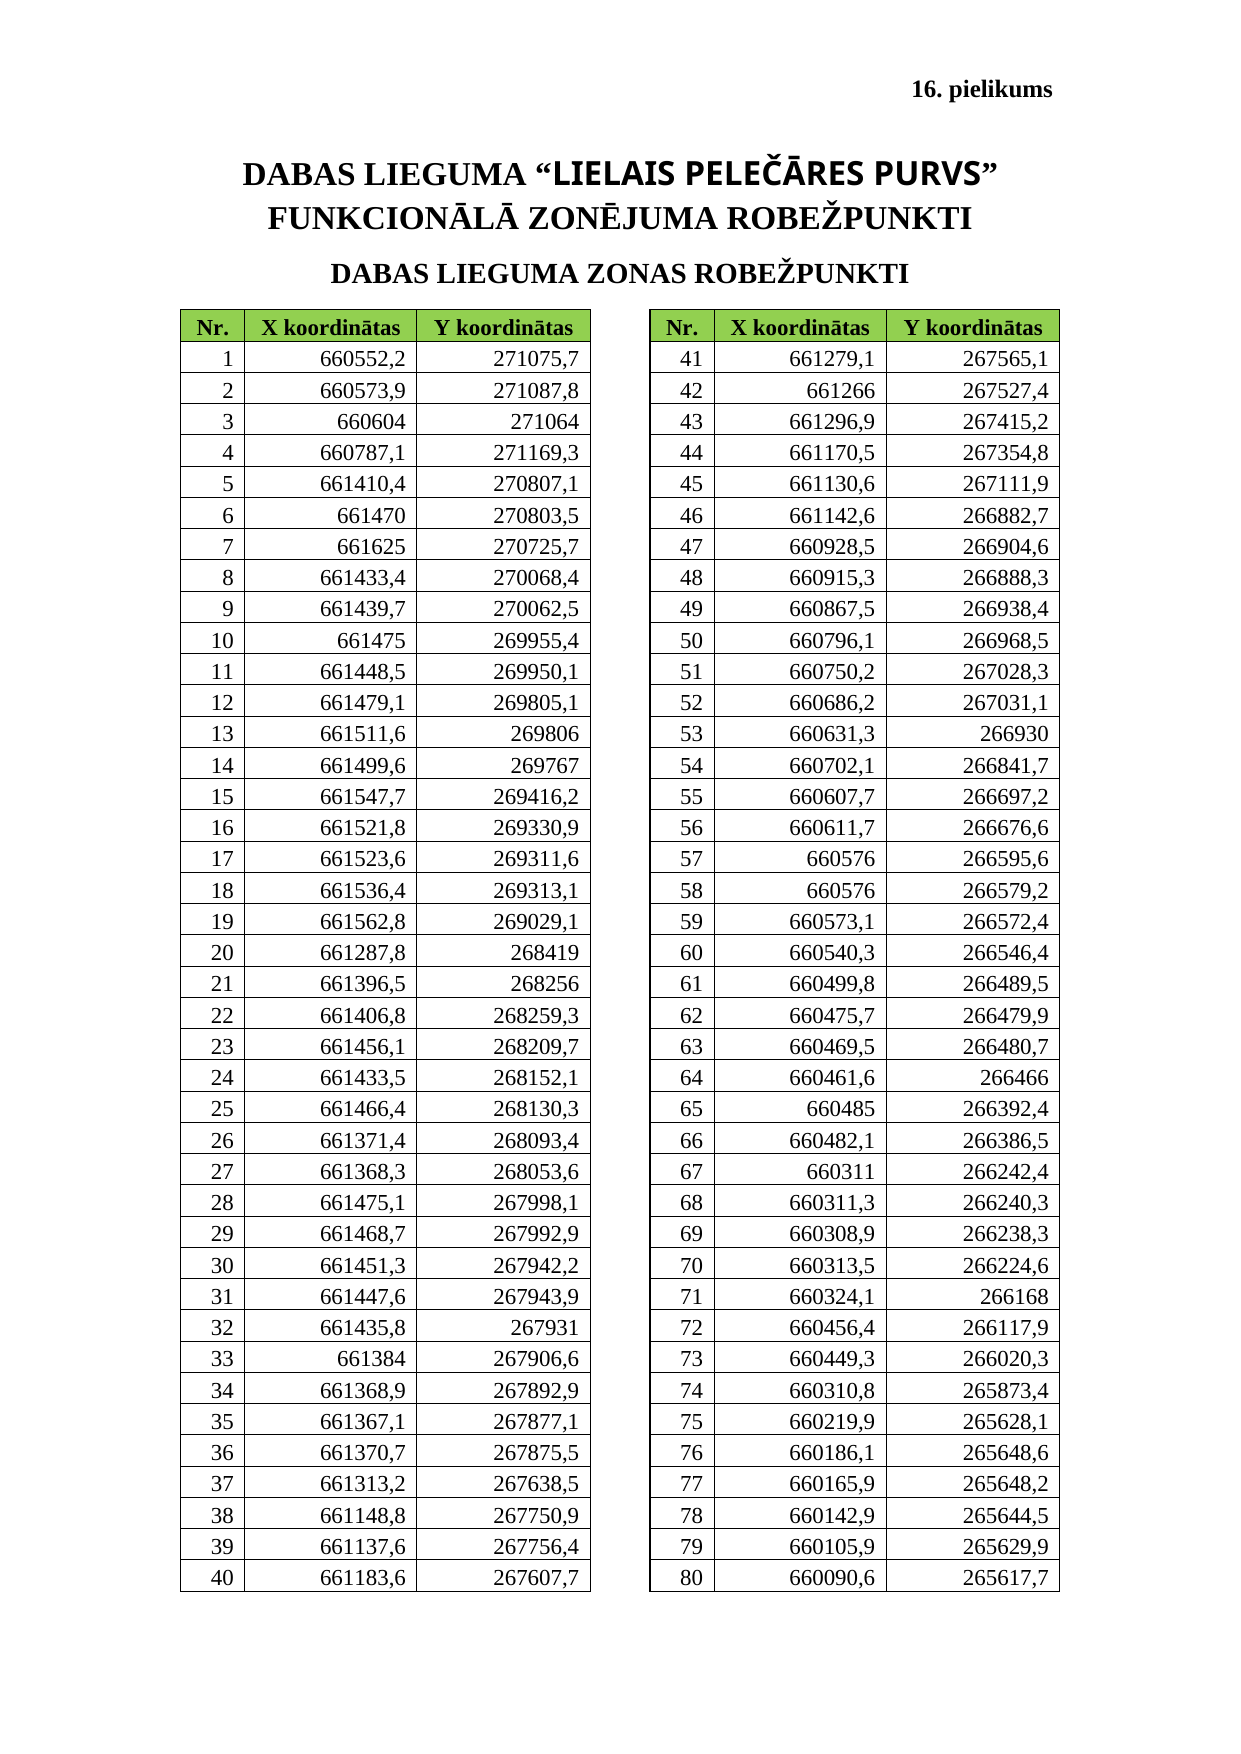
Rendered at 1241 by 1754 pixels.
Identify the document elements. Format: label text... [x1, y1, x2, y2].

table_cell 39 [181, 1529, 244, 1559]
table_cell 660090,6 [715, 1560, 886, 1591]
table_cell 661279,1 [715, 342, 886, 372]
table_cell 76 [651, 1435, 714, 1466]
table_cell 269311,6 [417, 842, 590, 872]
table_cell 60 [651, 935, 714, 966]
table_cell 266020,3 [887, 1342, 1059, 1372]
table_cell 21 [181, 967, 244, 997]
table_cell 267756,4 [417, 1529, 590, 1559]
table_cell 38 [181, 1498, 244, 1528]
table_cell 265617,7 [887, 1560, 1059, 1591]
table_cell 28 [181, 1185, 244, 1216]
table_cell 660552,2 [245, 342, 416, 372]
table_cell 37 [181, 1467, 244, 1497]
table_cell 73 [651, 1342, 714, 1372]
table_cell 267028,3 [887, 654, 1059, 684]
table_cell 269313,1 [417, 873, 590, 903]
table_cell 49 [651, 592, 714, 622]
table_cell 660607,7 [715, 779, 886, 809]
table_cell 267527,4 [887, 373, 1059, 403]
table_cell 661523,6 [245, 842, 416, 872]
table_cell 270803,5 [417, 498, 590, 528]
table_cell 27 [181, 1154, 244, 1184]
table_cell 661170,5 [715, 435, 886, 466]
table_cell 36 [181, 1435, 244, 1466]
table_cell 10 [181, 623, 244, 653]
table_cell 268209,7 [417, 1029, 590, 1059]
table_cell 270725,7 [417, 529, 590, 559]
table_cell 269416,2 [417, 779, 590, 809]
table_cell 268419 [417, 935, 590, 966]
table_cell 80 [651, 1560, 714, 1591]
table_header Y koordinātas [417, 310, 590, 341]
table_cell 661406,8 [245, 998, 416, 1028]
table_cell 18 [181, 873, 244, 903]
table_cell 661396,5 [245, 967, 416, 997]
table_cell 660928,5 [715, 529, 886, 559]
table_cell 267750,9 [417, 1498, 590, 1528]
table_cell 661266 [715, 373, 886, 403]
table_cell 660787,1 [245, 435, 416, 466]
table_cell 271087,8 [417, 373, 590, 403]
table_header Nr. [651, 310, 714, 341]
table_cell 266466 [887, 1060, 1059, 1091]
table_cell 78 [651, 1498, 714, 1528]
table_cell 267875,5 [417, 1435, 590, 1466]
table_cell 266240,3 [887, 1185, 1059, 1216]
table_cell 660702,1 [715, 748, 886, 778]
table_cell 267998,1 [417, 1185, 590, 1216]
table_cell 267111,9 [887, 467, 1059, 497]
table_cell 661183,6 [245, 1560, 416, 1591]
table_cell 43 [651, 404, 714, 434]
table_cell 660915,3 [715, 560, 886, 591]
table_cell 63 [651, 1029, 714, 1059]
table_cell 660485 [715, 1092, 886, 1122]
table_cell 269950,1 [417, 654, 590, 684]
table_cell 71 [651, 1279, 714, 1309]
table_cell 660750,2 [715, 654, 886, 684]
table_cell 268256 [417, 967, 590, 997]
table_cell 660499,8 [715, 967, 886, 997]
table_cell 267354,8 [887, 435, 1059, 466]
table_cell 660540,3 [715, 935, 886, 966]
table_cell 660105,9 [715, 1529, 886, 1559]
table_cell 661368,9 [245, 1373, 416, 1403]
table_cell 46 [651, 498, 714, 528]
table_cell 265629,9 [887, 1529, 1059, 1559]
table_cell 660165,9 [715, 1467, 886, 1497]
table_cell 50 [651, 623, 714, 653]
table_cell 267943,9 [417, 1279, 590, 1309]
table_cell 35 [181, 1404, 244, 1434]
table_cell 56 [651, 810, 714, 841]
table_cell 48 [651, 560, 714, 591]
table_cell 266224,6 [887, 1248, 1059, 1278]
table_cell 4 [181, 435, 244, 466]
table_cell 58 [651, 873, 714, 903]
table_cell 70 [651, 1248, 714, 1278]
table_cell 24 [181, 1060, 244, 1091]
table_cell 31 [181, 1279, 244, 1309]
table_cell 267942,2 [417, 1248, 590, 1278]
table_cell 660311,3 [715, 1185, 886, 1216]
table_cell 661368,3 [245, 1154, 416, 1184]
table_cell 16 [181, 810, 244, 841]
table_cell 267031,1 [887, 685, 1059, 716]
table_cell 269806 [417, 717, 590, 747]
table_cell 57 [651, 842, 714, 872]
table_cell 661433,5 [245, 1060, 416, 1091]
table_cell 267931 [417, 1310, 590, 1341]
table_cell 661384 [245, 1342, 416, 1372]
table_cell 661313,2 [245, 1467, 416, 1497]
table_cell 660313,5 [715, 1248, 886, 1278]
table_cell 52 [651, 685, 714, 716]
table_cell 661536,4 [245, 873, 416, 903]
table_cell 266930 [887, 717, 1059, 747]
table_cell 53 [651, 717, 714, 747]
table_cell 268053,6 [417, 1154, 590, 1184]
table_cell 62 [651, 998, 714, 1028]
table_cell 661433,4 [245, 560, 416, 591]
table_cell 266480,7 [887, 1029, 1059, 1059]
table_cell 270062,5 [417, 592, 590, 622]
table_cell 32 [181, 1310, 244, 1341]
table_cell 660469,5 [715, 1029, 886, 1059]
table_cell 8 [181, 560, 244, 591]
table_cell 266242,4 [887, 1154, 1059, 1184]
table_cell 54 [651, 748, 714, 778]
table_cell 19 [181, 904, 244, 934]
table_cell 266697,2 [887, 779, 1059, 809]
table_cell 265628,1 [887, 1404, 1059, 1434]
table_cell 269955,4 [417, 623, 590, 653]
table_cell 660456,4 [715, 1310, 886, 1341]
table_cell 660324,1 [715, 1279, 886, 1309]
table_header Nr. [181, 310, 244, 341]
table_cell 660142,9 [715, 1498, 886, 1528]
table_cell 77 [651, 1467, 714, 1497]
table_cell 660482,1 [715, 1123, 886, 1153]
table_cell 661439,7 [245, 592, 416, 622]
table_cell 660576 [715, 873, 886, 903]
table_cell 661468,7 [245, 1217, 416, 1247]
table_cell 55 [651, 779, 714, 809]
table_cell 660310,8 [715, 1373, 886, 1403]
table_cell 266841,7 [887, 748, 1059, 778]
table_cell 269029,1 [417, 904, 590, 934]
table_cell 660308,9 [715, 1217, 886, 1247]
table_cell 268093,4 [417, 1123, 590, 1153]
table_cell 1 [181, 342, 244, 372]
table_cell 660686,2 [715, 685, 886, 716]
table_cell 661148,8 [245, 1498, 416, 1528]
table_cell 13 [181, 717, 244, 747]
table_cell 266579,2 [887, 873, 1059, 903]
table_cell 270807,1 [417, 467, 590, 497]
table_cell 660311 [715, 1154, 886, 1184]
table_cell 266968,5 [887, 623, 1059, 653]
table_cell 660573,1 [715, 904, 886, 934]
table_cell 661137,6 [245, 1529, 416, 1559]
table_cell 267565,1 [887, 342, 1059, 372]
table_cell 67 [651, 1154, 714, 1184]
table_cell 267906,6 [417, 1342, 590, 1372]
table_cell 661370,7 [245, 1435, 416, 1466]
table_cell 5 [181, 467, 244, 497]
table_cell 661447,6 [245, 1279, 416, 1309]
table_cell 266479,9 [887, 998, 1059, 1028]
table_cell 265648,2 [887, 1467, 1059, 1497]
table_cell 267607,7 [417, 1560, 590, 1591]
table_cell 267638,5 [417, 1467, 590, 1497]
table_cell 661562,8 [245, 904, 416, 934]
table_cell 269767 [417, 748, 590, 778]
table_cell 660475,7 [715, 998, 886, 1028]
table_cell 6 [181, 498, 244, 528]
table_cell 661499,6 [245, 748, 416, 778]
table_cell 661475 [245, 623, 416, 653]
table_cell 661466,4 [245, 1092, 416, 1122]
table_cell 11 [181, 654, 244, 684]
table_cell 40 [181, 1560, 244, 1591]
table_cell 2 [181, 373, 244, 403]
table_cell 660867,5 [715, 592, 886, 622]
table_cell 265644,5 [887, 1498, 1059, 1528]
table_cell 3 [181, 404, 244, 434]
table_cell 661451,3 [245, 1248, 416, 1278]
table_cell 267892,9 [417, 1373, 590, 1403]
table_cell 74 [651, 1373, 714, 1403]
table_cell 265873,4 [887, 1373, 1059, 1403]
table_cell 26 [181, 1123, 244, 1153]
table_cell 268130,3 [417, 1092, 590, 1122]
table_cell 661511,6 [245, 717, 416, 747]
table_cell 266676,6 [887, 810, 1059, 841]
table_cell 59 [651, 904, 714, 934]
table_cell 660461,6 [715, 1060, 886, 1091]
table_cell 660604 [245, 404, 416, 434]
table_cell 661371,4 [245, 1123, 416, 1153]
table_cell 15 [181, 779, 244, 809]
table_cell 42 [651, 373, 714, 403]
table_cell 34 [181, 1373, 244, 1403]
table_cell 660573,9 [245, 373, 416, 403]
table_cell 660576 [715, 842, 886, 872]
table_cell 17 [181, 842, 244, 872]
table_cell 7 [181, 529, 244, 559]
table_cell 68 [651, 1185, 714, 1216]
table_cell 266489,5 [887, 967, 1059, 997]
table_cell 25 [181, 1092, 244, 1122]
table_cell 266386,5 [887, 1123, 1059, 1153]
table_cell 660219,9 [715, 1404, 886, 1434]
table_cell 69 [651, 1217, 714, 1247]
table_cell 271169,3 [417, 435, 590, 466]
table_cell 660796,1 [715, 623, 886, 653]
table_cell 64 [651, 1060, 714, 1091]
table_cell 271075,7 [417, 342, 590, 372]
table_cell 72 [651, 1310, 714, 1341]
table_cell 661475,1 [245, 1185, 416, 1216]
table_cell 44 [651, 435, 714, 466]
table_cell 45 [651, 467, 714, 497]
table_cell 51 [651, 654, 714, 684]
table_cell 12 [181, 685, 244, 716]
table_cell 661479,1 [245, 685, 416, 716]
table_cell 267415,2 [887, 404, 1059, 434]
table_cell 75 [651, 1404, 714, 1434]
table_cell 661142,6 [715, 498, 886, 528]
table_cell 61 [651, 967, 714, 997]
table_cell 267992,9 [417, 1217, 590, 1247]
table_cell 270068,4 [417, 560, 590, 591]
table_cell 268259,3 [417, 998, 590, 1028]
table_cell 661410,4 [245, 467, 416, 497]
table_cell 66 [651, 1123, 714, 1153]
table_cell 269330,9 [417, 810, 590, 841]
table_cell 47 [651, 529, 714, 559]
table_cell 660631,3 [715, 717, 886, 747]
table_cell 266392,4 [887, 1092, 1059, 1122]
table_cell 661296,9 [715, 404, 886, 434]
table_cell 661367,1 [245, 1404, 416, 1434]
table_cell 33 [181, 1342, 244, 1372]
table_cell 660611,7 [715, 810, 886, 841]
table_cell 267877,1 [417, 1404, 590, 1434]
table_cell 660449,3 [715, 1342, 886, 1372]
table_cell 266117,9 [887, 1310, 1059, 1341]
table_header Y koordinātas [887, 310, 1059, 341]
table_cell 266888,3 [887, 560, 1059, 591]
table_cell 661448,5 [245, 654, 416, 684]
table_cell 23 [181, 1029, 244, 1059]
table_cell 266904,6 [887, 529, 1059, 559]
table_cell 9 [181, 592, 244, 622]
table_cell 266882,7 [887, 498, 1059, 528]
table_cell 661470 [245, 498, 416, 528]
table_cell 14 [181, 748, 244, 778]
table_cell 661435,8 [245, 1310, 416, 1341]
table_cell 266595,6 [887, 842, 1059, 872]
table_cell 266238,3 [887, 1217, 1059, 1247]
table_cell 661287,8 [245, 935, 416, 966]
table_cell 30 [181, 1248, 244, 1278]
table_cell 661456,1 [245, 1029, 416, 1059]
table_cell 661130,6 [715, 467, 886, 497]
table_cell 660186,1 [715, 1435, 886, 1466]
table_cell 41 [651, 342, 714, 372]
table_header X koordinātas [715, 310, 886, 341]
table_cell 266938,4 [887, 592, 1059, 622]
table_cell 266168 [887, 1279, 1059, 1309]
table_cell 661547,7 [245, 779, 416, 809]
table_cell 29 [181, 1217, 244, 1247]
table_cell 271064 [417, 404, 590, 434]
table_cell 79 [651, 1529, 714, 1559]
table_cell 661521,8 [245, 810, 416, 841]
table_cell 22 [181, 998, 244, 1028]
table_cell 266572,4 [887, 904, 1059, 934]
table_cell 20 [181, 935, 244, 966]
table_header X koordinātas [245, 310, 416, 341]
table_cell 265648,6 [887, 1435, 1059, 1466]
text DABAS LIEGUMA ZONAS ROBEŽPUNKTI [187, 256, 1053, 290]
table_cell 268152,1 [417, 1060, 590, 1091]
text DABAS LIEGUMA “LIELAIS PELEČĀRES PURVS” FUNKCIONĀLĀ ZONĒJUMA ROBEŽPUNKTI [187, 150, 1053, 237]
table_cell 269805,1 [417, 685, 590, 716]
table_cell 661625 [245, 529, 416, 559]
table_cell 266546,4 [887, 935, 1059, 966]
table_cell 65 [651, 1092, 714, 1122]
